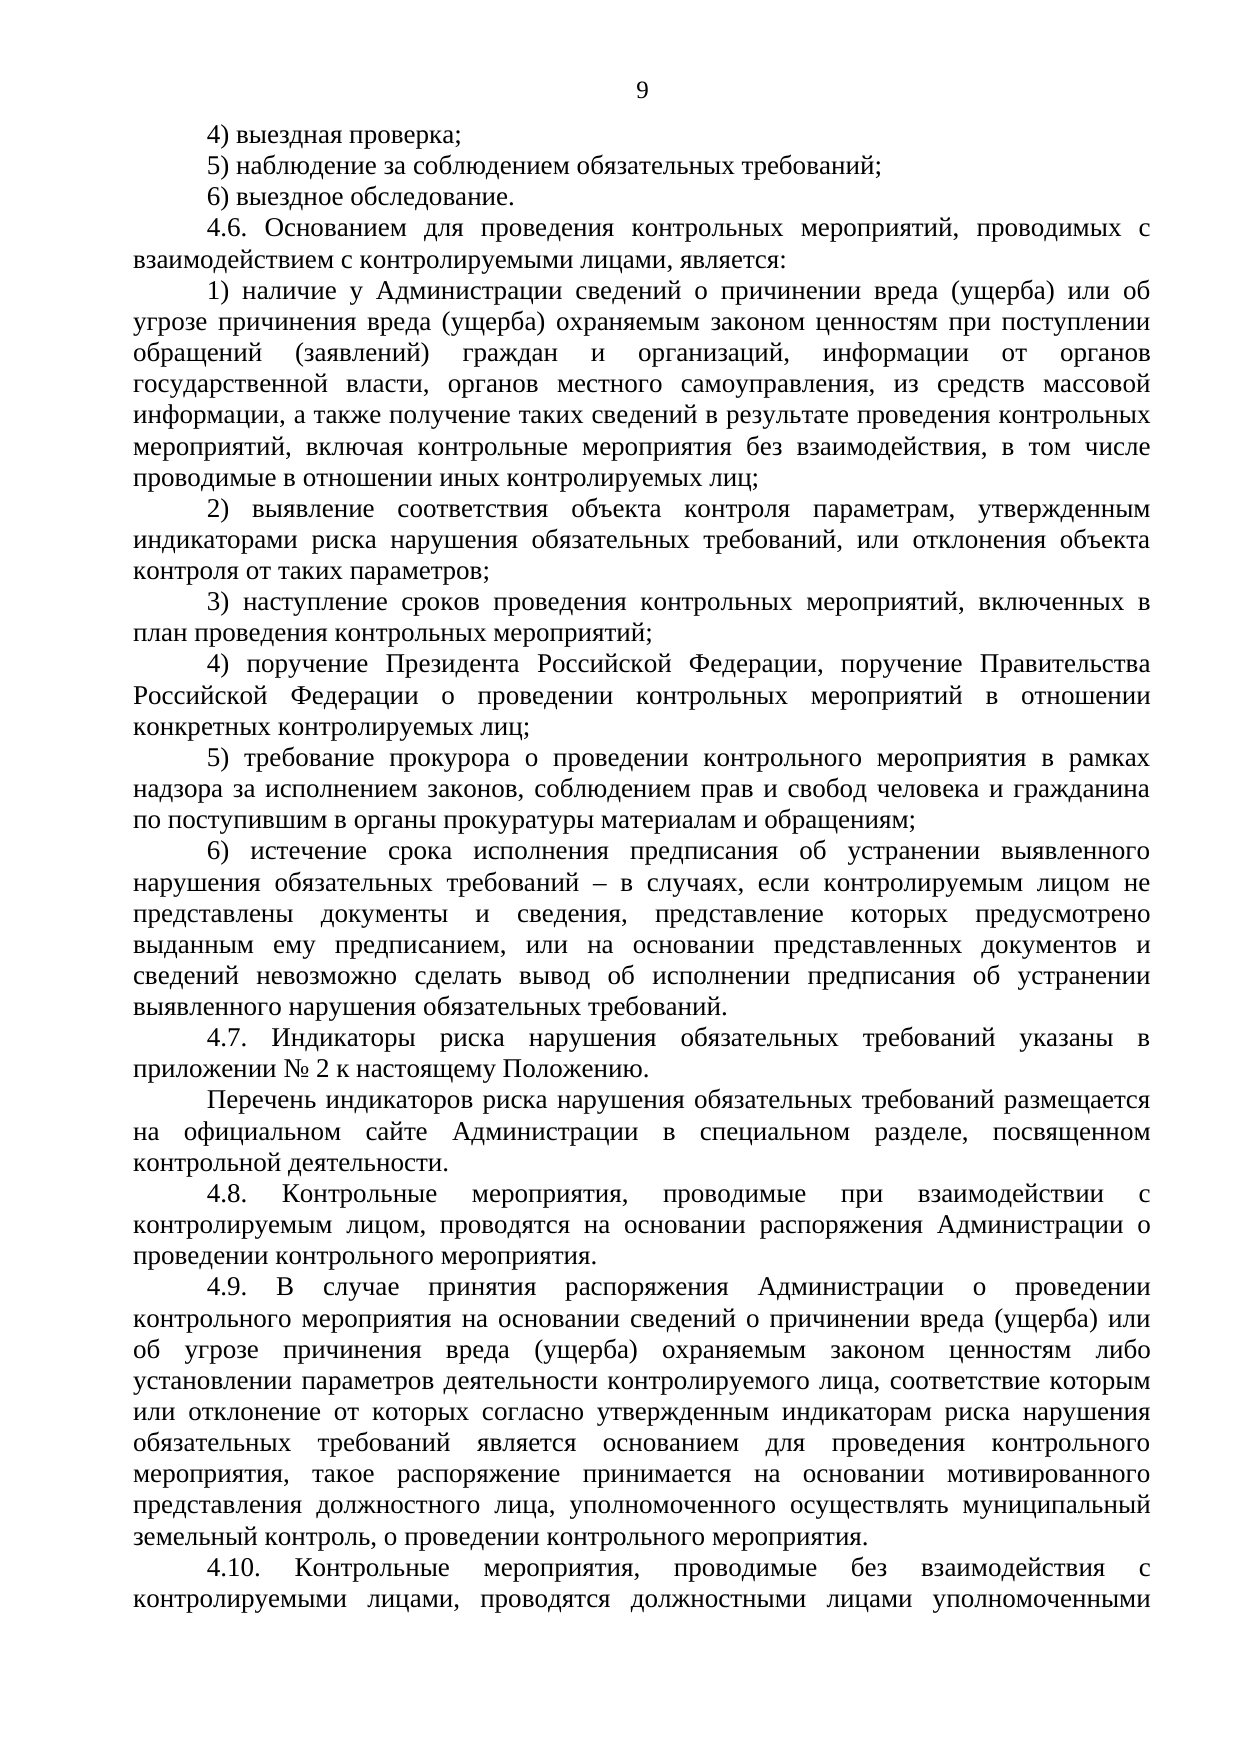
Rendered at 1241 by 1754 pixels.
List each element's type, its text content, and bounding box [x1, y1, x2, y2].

text 4.6. Основанием для проведения контрольных мероприятий, проводимых с взаимодействием с контролируемыми лицами, является: [133, 212, 1152, 274]
text 4.8. Контрольные мероприятия, проводимые при взаимодействии с контролируемым лицом, проводятся на основании распоряжения Администрации о проведении контрольного мероприятия. [133, 1177, 1152, 1271]
text 2) выявление соответствия объекта контроля параметрам, утвержденным индикаторами риска нарушения обязательных требований, или отклонения объекта контроля от таких параметров; [133, 492, 1152, 585]
text 6) выездное обследование. [133, 180, 1152, 212]
text 4) поручение Президента Российской Федерации, поручение Правительства Российской Федерации о проведении контрольных мероприятий в отношении конкретных контролируемых лиц; [133, 648, 1152, 741]
text Перечень индикаторов риска нарушения обязательных требований размещается на официальном сайте Администрации в специальном разделе, посвященном контрольной деятельности. [133, 1084, 1152, 1177]
text 5) требование прокурора о проведении контрольного мероприятия в рамках надзора за исполнением законов, соблюдением прав и свобод человека и гражданина по поступившим в органы прокуратуры материалам и обращениям; [133, 741, 1152, 834]
text 4.9. В случае принятия распоряжения Администрации о проведении контрольного мероприятия на основании сведений о причинении вреда (ущерба) или об угрозе причинения вреда (ущерба) охраняемым законом ценностям либо установлении параметров деятельности контролируемого лица, соответствие которым или отклонение от которых согласно утвержденным индикаторам риска нарушения обязательных требований является основанием для проведения контрольного мероприятия, такое распоряжение принимается на основании мотивированного представления должностного лица, уполномоченного осуществлять муниципальный земельный контроль, о проведении контрольного мероприятия. [133, 1271, 1152, 1551]
text 6) истечение срока исполнения предписания об устранении выявленного нарушения обязательных требований – в случаях, если контролируемым лицом не представлены документы и сведения, представление которых предусмотрено выданным ему предписанием, или на основании представленных документов и сведений невозможно сделать вывод об исполнении предписания об устранении выявленного нарушения обязательных требований. [133, 834, 1152, 1021]
text 4.7. Индикаторы риска нарушения обязательных требований указаны в приложении № 2 к настоящему Положению. [133, 1021, 1152, 1084]
text 1) наличие у Администрации сведений о причинении вреда (ущерба) или об угрозе причинения вреда (ущерба) охраняемым законом ценностям при поступлении обращений (заявлений) граждан и организаций, информации от органов государственной власти, органов местного самоуправления, из средств массовой информации, а также получение таких сведений в результате проведения контрольных мероприятий, включая контрольные мероприятия без взаимодействия, в том числе проводимые в отношении иных контролируемых лиц; [133, 274, 1152, 492]
text 5) наблюдение за соблюдением обязательных требований; [133, 149, 1152, 180]
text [133, 1551, 1152, 1613]
text 3) наступление сроков проведения контрольных мероприятий, включенных в план проведения контрольных мероприятий; [133, 585, 1152, 648]
text 4) выездная проверка; [133, 118, 1152, 149]
